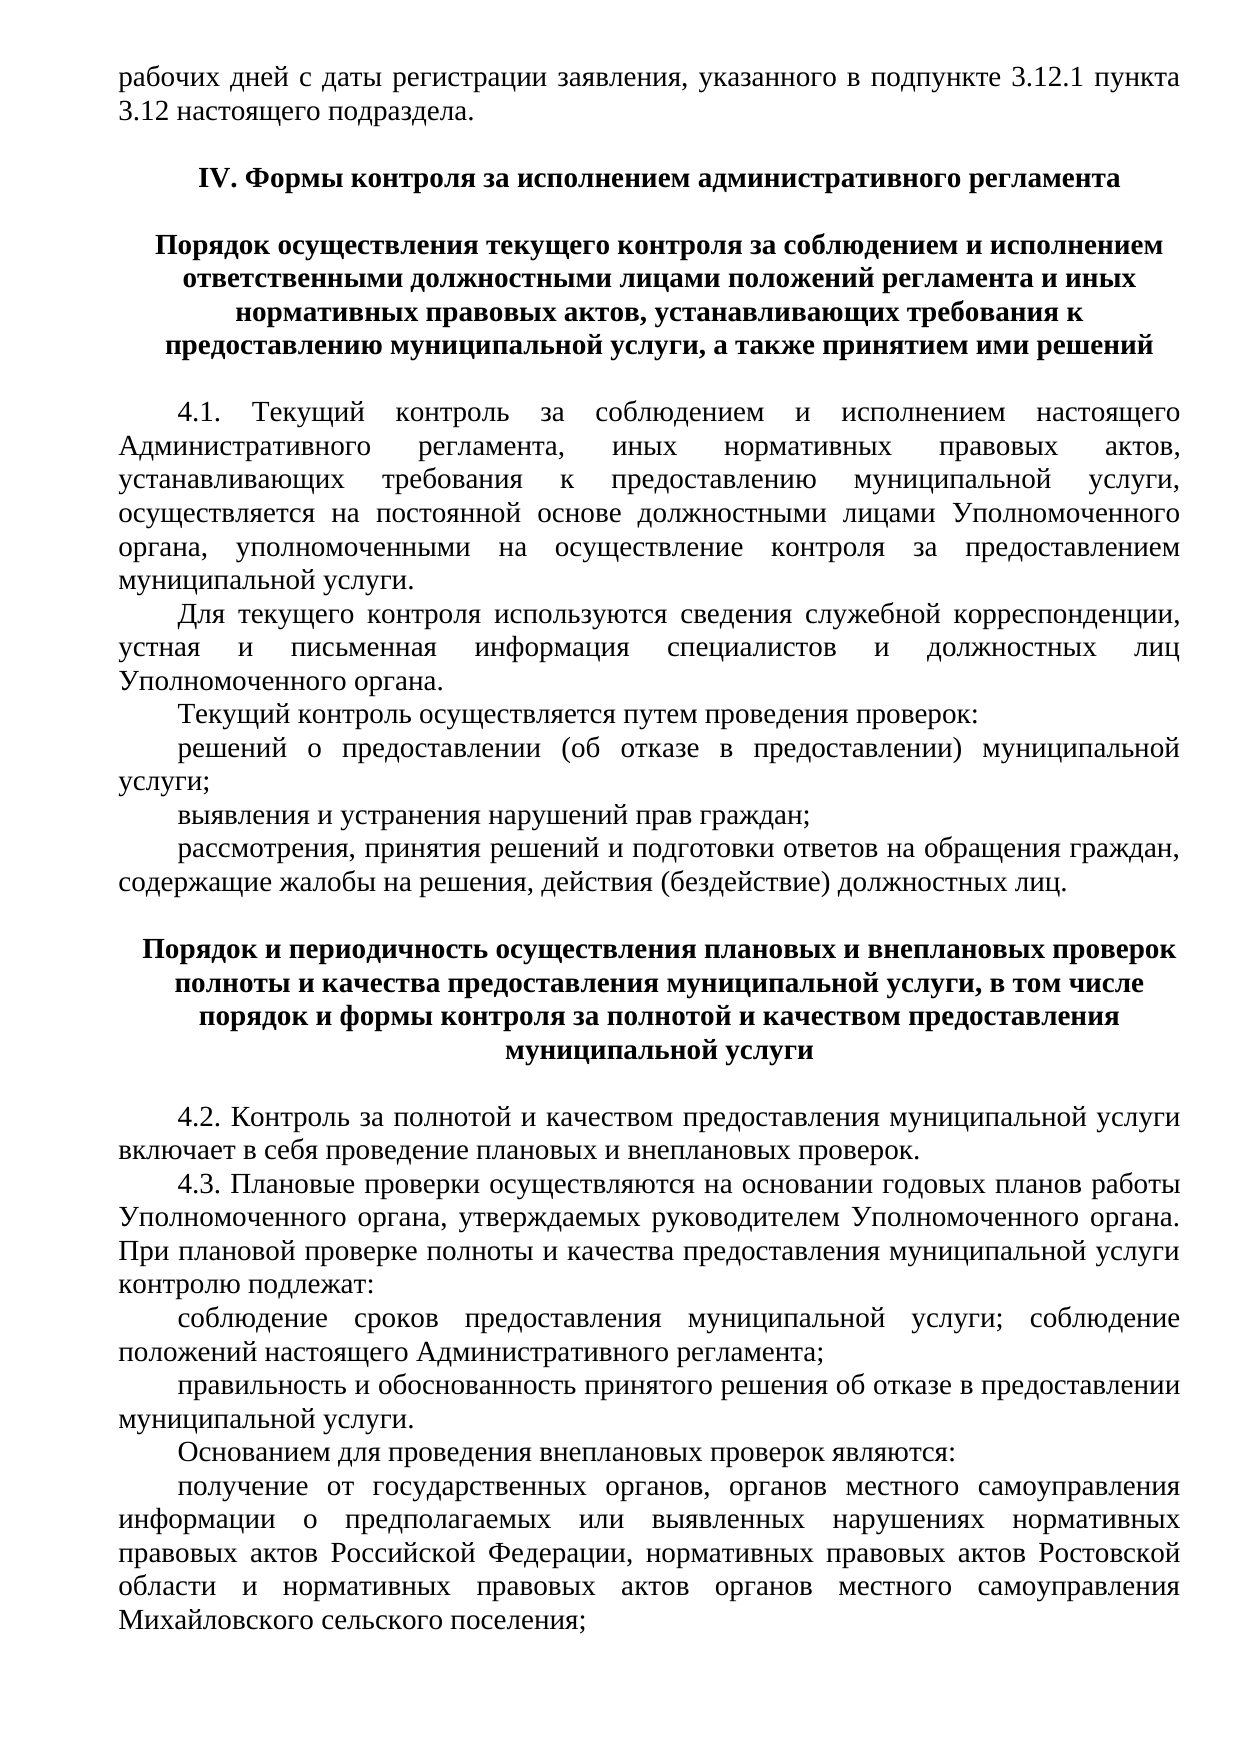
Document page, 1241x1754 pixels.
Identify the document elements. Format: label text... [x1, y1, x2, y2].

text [118, 59, 1181, 126]
text правильность и обоснованность принятого решения об отказе в предоставлении муниципальной услуги. [118, 1367, 1181, 1434]
subtitle Порядок и периодичность осуществления плановых и внеплановых проверок полноты и качества предоставления муниципальной услуги, в том числе порядок и формы контроля за полнотой и качеством предоставления муниципальной услуги [138, 931, 1181, 1065]
text 4.1. Текущий контроль за соблюдением и исполнением настоящего Административного регламента, иных нормативных правовых актов, устанавливающих требования к предоставлению муниципальной услуги, осуществляется на постоянной основе должностными лицами Уполномоченного органа, уполномоченными на осуществление контроля за предоставлением муниципальной услуги. [118, 394, 1181, 596]
text Основанием для проведения внеплановых проверок являются: [118, 1434, 1181, 1468]
text 4.2. Контроль за полнотой и качеством предоставления муниципальной услуги включает в себя проведение плановых и внеплановых проверок. [118, 1099, 1181, 1166]
text рассмотрения, принятия решений и подготовки ответов на обращения граждан, содержащие жалобы на решения, действия (бездействие) должностных лиц. [118, 831, 1181, 898]
text 4.3. Плановые проверки осуществляются на основании годовых планов работы Уполномоченного органа, утверждаемых руководителем Уполномоченного органа. При плановой проверке полноты и качества предоставления муниципальной услуги контролю подлежат: [118, 1166, 1181, 1300]
text решений о предоставлении (об отказе в предоставлении) муниципальной услуги; [118, 730, 1181, 797]
text соблюдение сроков предоставления муниципальной услуги; соблюдение положений настоящего Административного регламента; [118, 1300, 1181, 1367]
text Для текущего контроля используются сведения служебной корреспонденции, устная и письменная информация специалистов и должностных лиц Уполномоченного органа. [118, 596, 1181, 696]
text Текущий контроль осуществляется путем проведения проверок: [118, 696, 1181, 730]
text выявления и устранения нарушений прав граждан; [118, 797, 1181, 831]
text получение от государственных органов, органов местного самоуправления информации о предполагаемых или выявленных нарушениях нормативных правовых актов Российской Федерации, нормативных правовых актов Ростовской области и нормативных правовых актов органов местного самоуправления Михайловского сельского поселения; [118, 1468, 1181, 1636]
subtitle IV. Формы контроля за исполнением административного регламента [138, 160, 1181, 193]
subtitle Порядок осуществления текущего контроля за соблюдением и исполнением ответственными должностными лицами положений регламента и иных нормативных правовых актов, устанавливающих требования к предоставлению муниципальной услуги, а также принятием ими решений [138, 227, 1181, 361]
